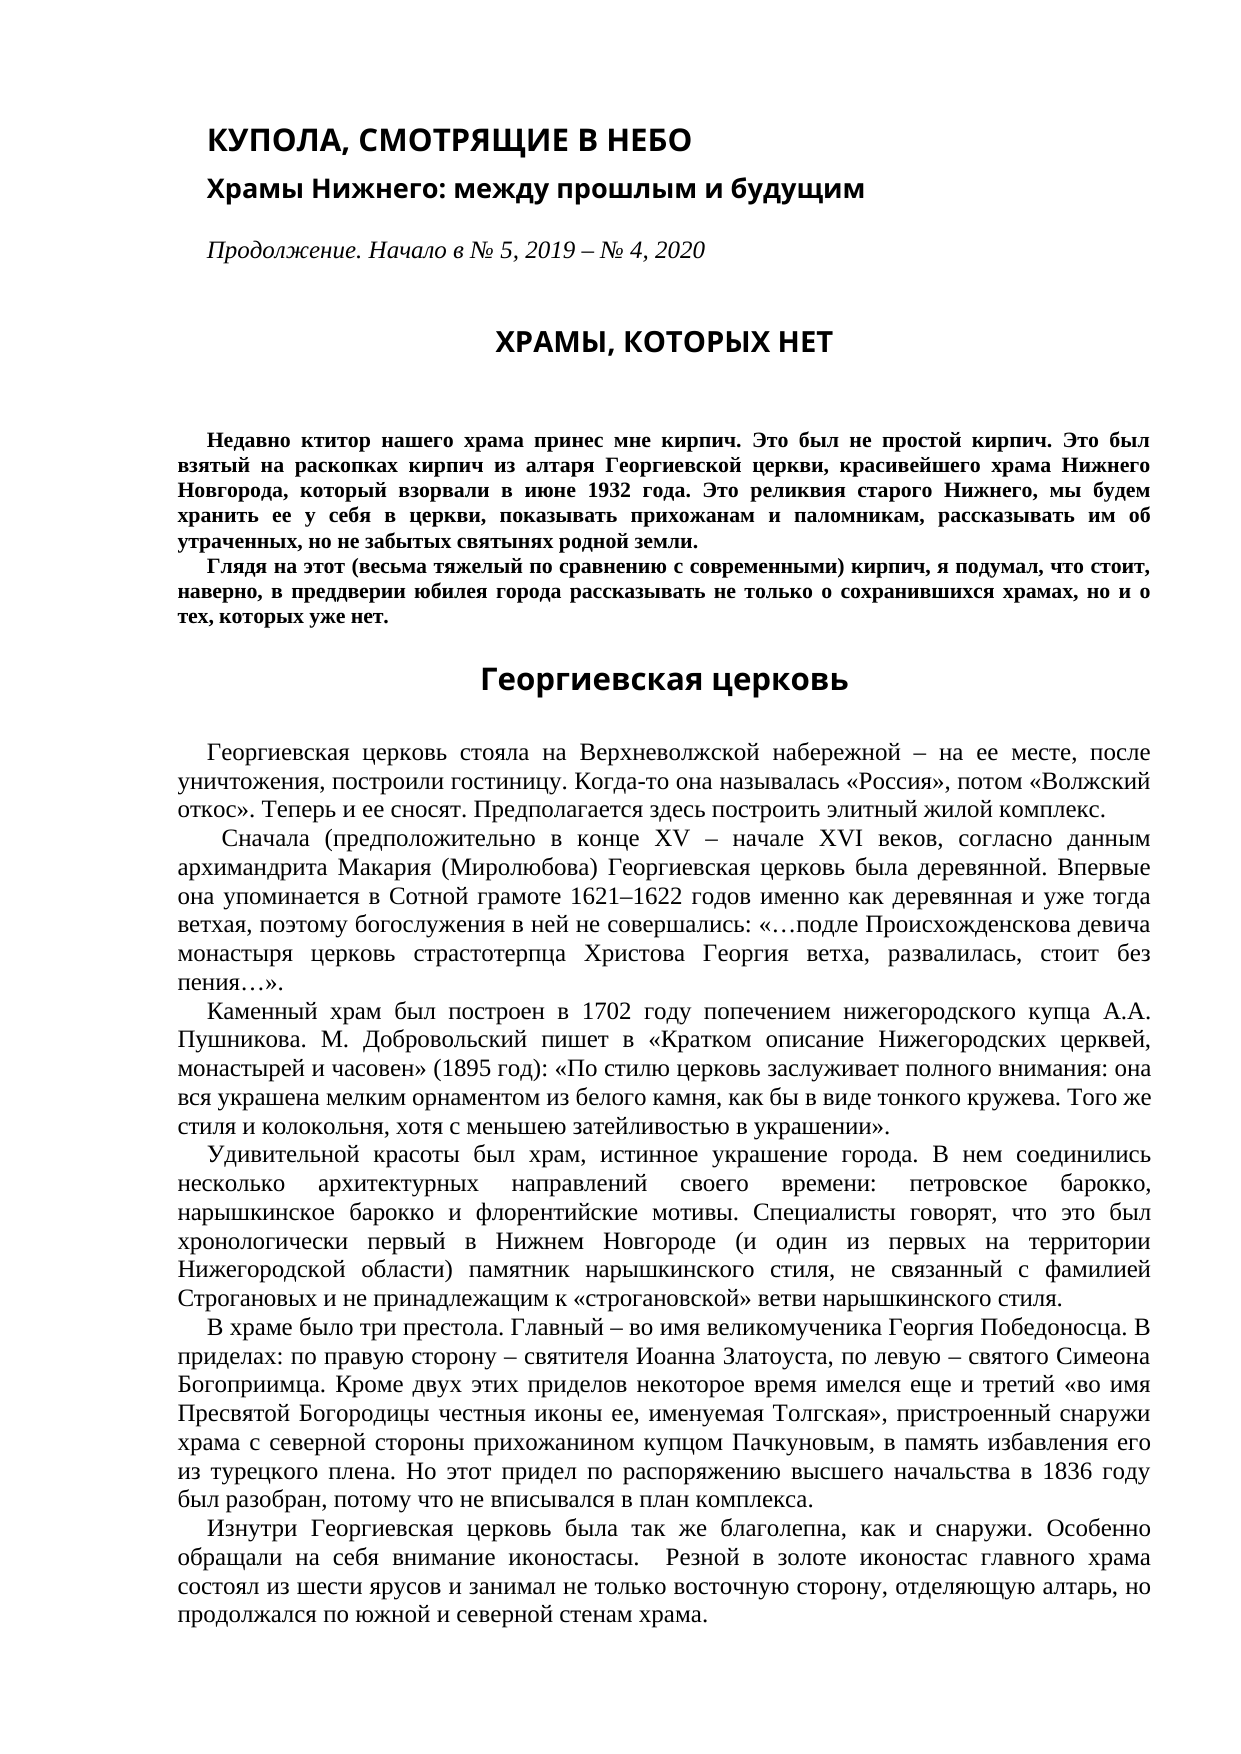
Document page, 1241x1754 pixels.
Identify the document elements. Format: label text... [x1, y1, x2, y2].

text Недавно ктитор нашего храма принес мне кирпич. Это был не простой кирпич. Это был взятый на раскопках кирпич из алтаря Георгиевской церкви, красивейшего храма Нижнего Новгорода, который взорвали в июне 1932 года. Это реликвия старого Нижнего, мы будем хранить ее у себя в церкви, показывать прихожанам и паломникам, рассказывать им об утраченных, но не забытых святынях родной земли. [177, 427, 1152, 553]
text Удивительной красоты был храм, истинное украшение города. В нем соединились несколько архитектурных направлений своего времени: петровское барокко, нарышкинское барокко и флорентийские мотивы. Специалисты говорят, что это был хронологически первый в Нижнем Новгороде (и один из первых на территории Нижегородской области) памятник нарышкинского стиля, не связанный с фамилией Строгановых и не принадлежащим к «строгановской» ветви нарышкинского стиля. [177, 1139, 1152, 1312]
text Глядя на этот (весьма тяжелый по сравнению с современными) кирпич, я подумал, что стоит, наверно, в преддверии юбилея города рассказывать не только о сохранившихся храмах, но и о тех, которых уже нет. [177, 553, 1152, 628]
text Каменный храм был построен в 1702 году попечением нижегородского купца А.А. Пушникова. М. Добровольский пишет в «Кратком описание Нижегородских церквей, монастырей и часовен» (1895 год): «По стилю церковь заслуживает полного внимания: она вся украшена мелким орнаментом из белого камня, как бы в виде тонкого кружева. Того же стиля и колокольня, хотя с меньшею затейливостью в украшении». [177, 996, 1152, 1139]
text Храмы Нижнего: между прошлым и будущим [207, 169, 1152, 207]
text Сначала (предположительно в конце XV – начале XVI веков, согласно данным архимандрита Макария (Миролюбова) Георгиевская церковь была деревянной. Впервые она упоминается в Сотной грамоте 1621–1622 годов именно как деревянная и уже тогда ветхая, поэтому богослужения в ней не совершались: «…подле Происхожденскова девича монастыря церковь страстотерпца Христова Георгия ветха, развалилась, стоит без пения…». [177, 823, 1152, 996]
text ХРАМЫ, КОТОРЫХ НЕТ [177, 322, 1152, 361]
text Изнутри Георгиевская церковь была так же благолепна, как и снаружи. Особенно обращали на себя внимание иконостасы. Резной в золоте иконостас главного храма состоял из шести ярусов и занимал не только восточную сторону, отделяющую алтарь, но продолжался по южной и северной стенам храма. [177, 1513, 1152, 1628]
text Продолжение. Начало в № 5, 2019 – № 4, 2020 [177, 235, 1152, 264]
text Георгиевская церковь [177, 657, 1152, 700]
text Георгиевская церковь стояла на Верхневолжской набережной – на ее месте, после уничтожения, построили гостиницу. Когда-то она называлась «Россия», потом «Волжский откос». Теперь и ее сносят. Предполагается здесь построить элитный жилой комплекс. [177, 737, 1152, 823]
text В храме было три престола. Главный – во имя великомученика Георгия Победоносца. В приделах: по правую сторону – святителя Иоанна Златоуста, по левую – святого Симеона Богоприимца. Кроме двух этих приделов некоторое время имелся еще и третий «во имя Пресвятой Богородицы честныя иконы ее, именуемая Толгская», пристроенный снаружи храма с северной стороны прихожанином купцом Пачкуновым, в память избавления его из турецкого плена. Но этот придел по распоряжению высшего начальства в 1836 году был разобран, потому что не вписывался в план комплекса. [177, 1312, 1152, 1513]
title КУПОЛА, СМОТРЯЩИЕ В НЕБО [207, 118, 1152, 161]
